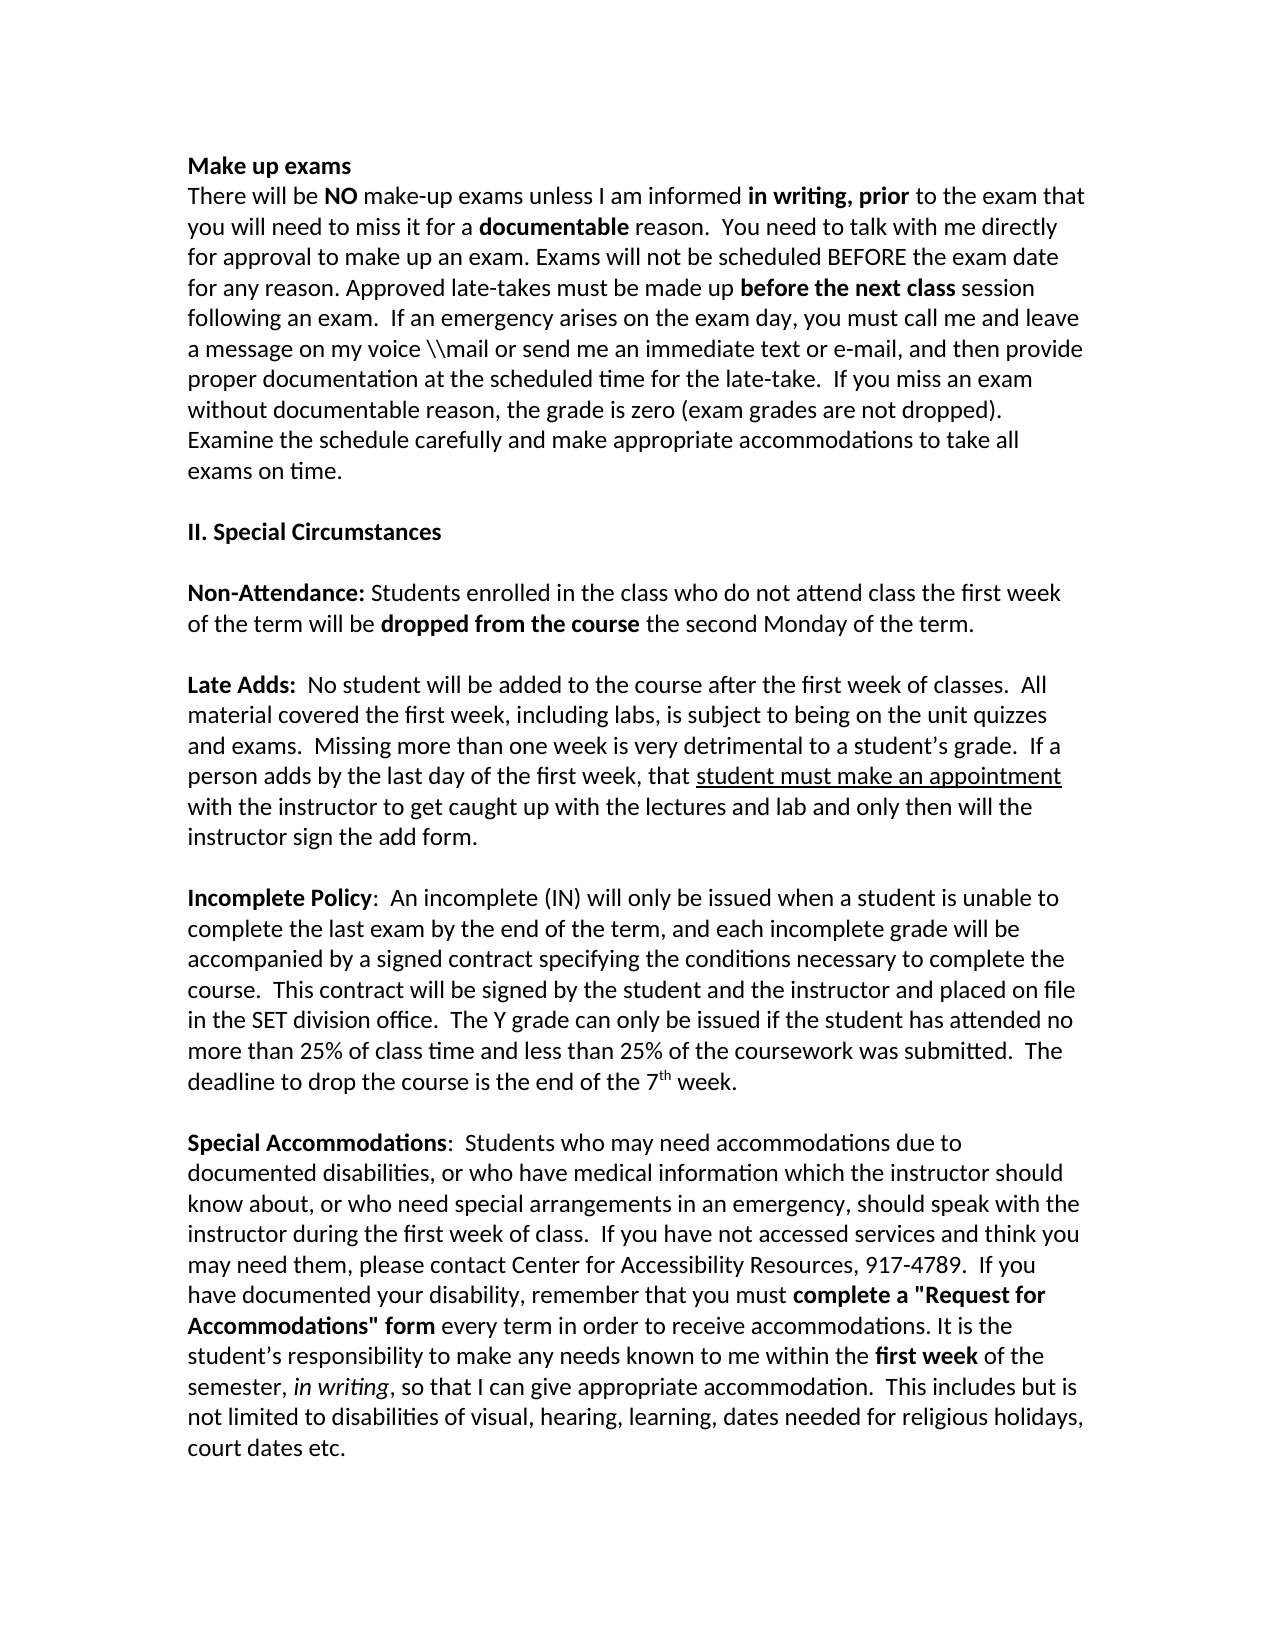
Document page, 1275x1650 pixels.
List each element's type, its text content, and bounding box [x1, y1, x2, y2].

text Special Accommodations: Students who may need accommodations due to documented disabilities, or who have medical information which the instructor should know about, or who need special arrangements in an emergency, should speak with the instructor during the first week of class. If you have not accessed services and think you may need them, please contact Center for Accessibility Resources, 917-4789. If you have documented your disability, remember that you must complete a "Request for Accommodations" form every term in order to receive accommodations. It is the student’s responsibility to make any needs known to me within the first week of the semester, in writing, so that I can give appropriate accommodation. This includes but is not limited to disabilities of visual, hearing, learning, dates needed for religious holidays, court dates etc. [187, 1127, 1087, 1462]
text II. Special Circumstances [187, 516, 1087, 547]
text Incomplete Policy: An incomplete (IN) will only be issued when a student is unable to complete the last exam by the end of the term, and each incomplete grade will be accompanied by a signed contract specifying the conditions necessary to complete the course. This contract will be signed by the student and the instructor and placed on file in the SET division office. The Y grade can only be issued if the student has attended no more than 25% of class time and less than 25% of the coursework was submitted. The deadline to drop the course is the end of the 7th week. [187, 882, 1087, 1096]
text Make up exams [187, 150, 1087, 181]
text There will be NO make-up exams unless I am informed in writing, prior to the exam that you will need to miss it for a documentable reason. You need to talk with me directly for approval to make up an exam. Exams will not be scheduled BEFORE the exam date for any reason. Approved late-takes must be made up before the next class session following an exam. If an emergency arises on the exam day, you must call me and leave a message on my voice \\mail or send me an immediate text or e-mail, and then provide proper documentation at the scheduled time for the late-take. If you miss an exam without documentable reason, the grade is zero (exam grades are not dropped). Examine the schedule carefully and make appropriate accommodations to take all exams on time. [187, 181, 1087, 486]
text Late Adds: No student will be added to the course after the first week of classes. All material covered the first week, including labs, is subject to being on the unit quizzes and exams. Missing more than one week is very detrimental to a student’s grade. If a person adds by the last day of the first week, that student must make an appointment with the instructor to get caught up with the lectures and lab and only then will the instructor sign the add form. [187, 669, 1087, 852]
text Non-Attendance: Students enrolled in the class who do not attend class the first week of the term will be dropped from the course the second Monday of the term. [187, 577, 1087, 638]
